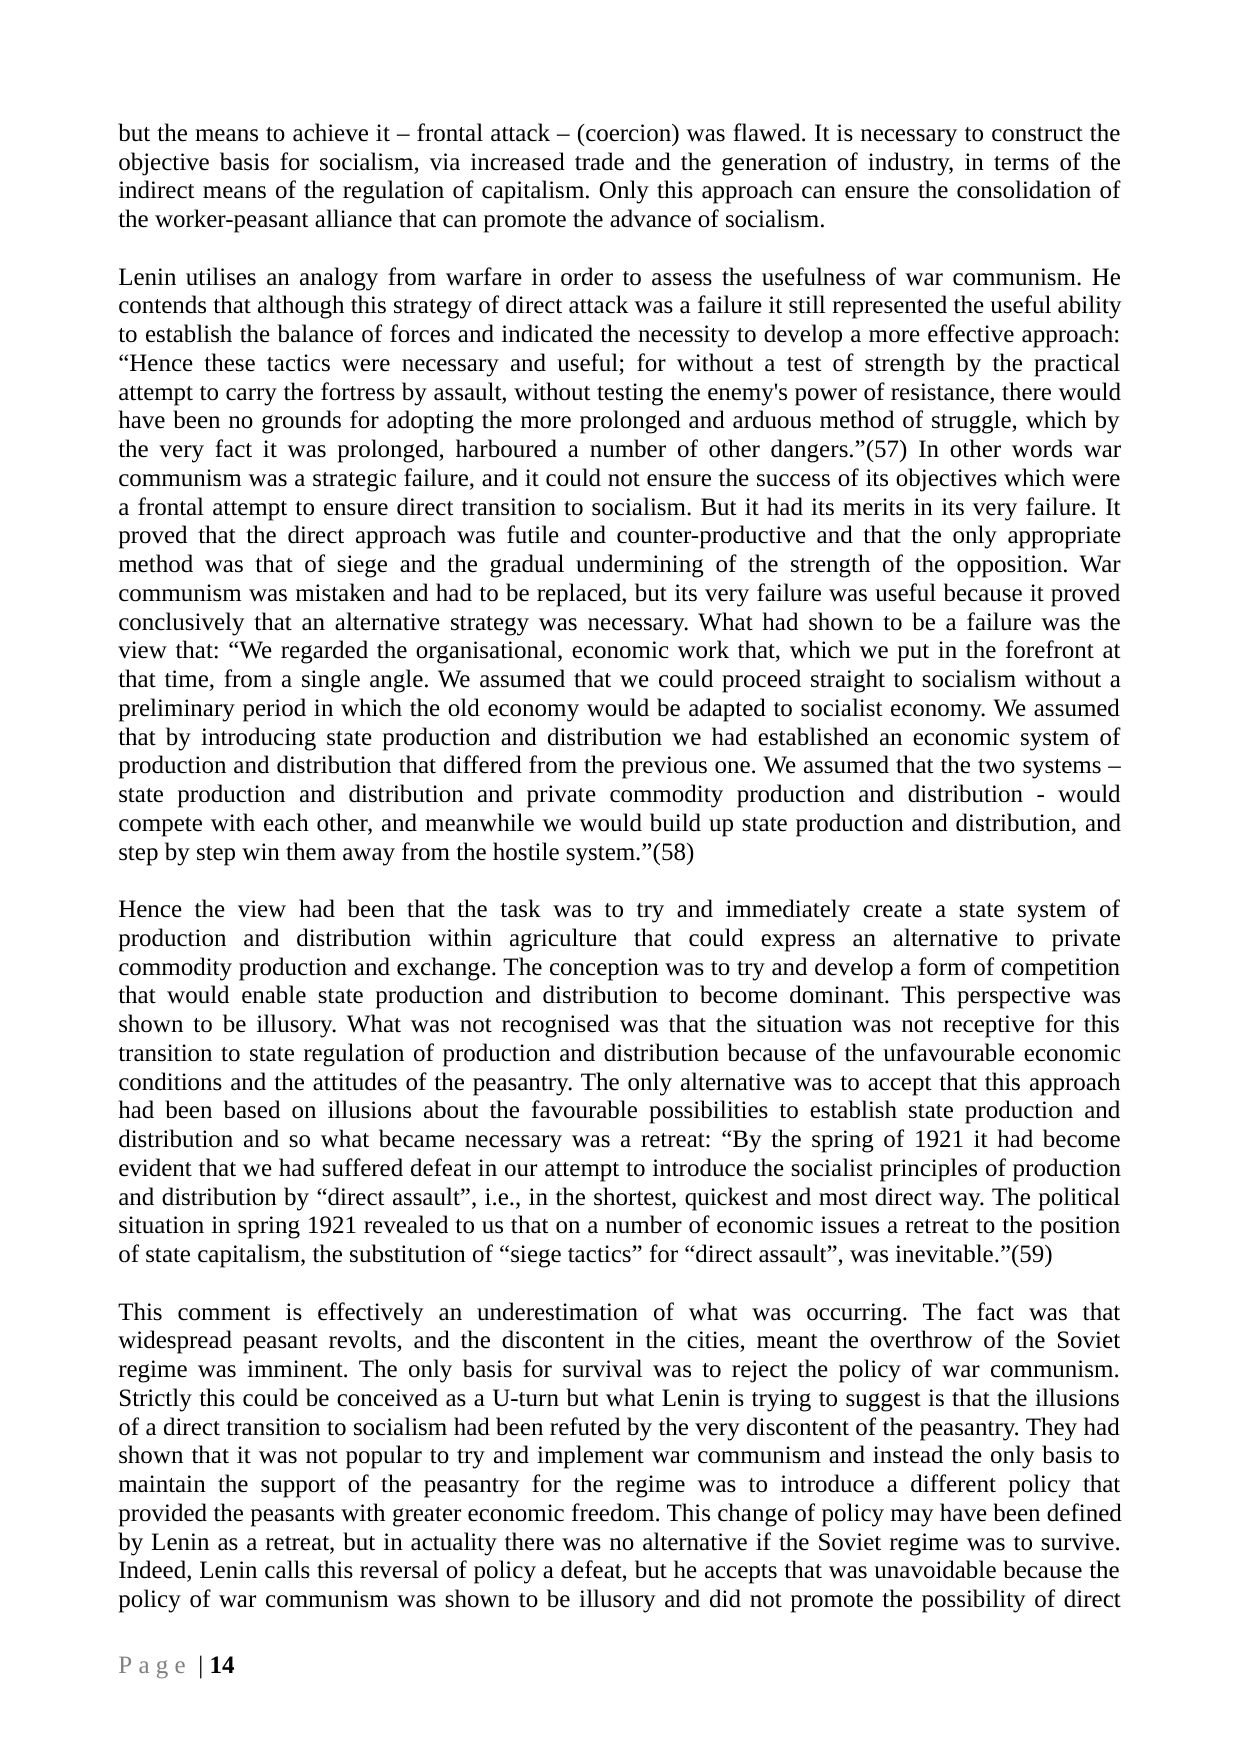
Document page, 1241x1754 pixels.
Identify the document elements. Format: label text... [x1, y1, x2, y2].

text Hence the view had been that the task was to try and immediately create a state system of production and distribution within agriculture that could express an alternative to private commodity production and exchange. The conception was to try and develop a form of competition that would enable state production and distribution to become dominant. This perspective was shown to be illusory. What was not recognised was that the situation was not receptive for this transition to state regulation of production and distribution because of the unfavourable economic conditions and the attitudes of the peasantry. The only alternative was to accept that this approach had been based on illusions about the favourable possibilities to establish state production and distribution and so what became necessary was a retreat: “By the spring of 1921 it had become evident that we had suffered defeat in our attempt to introduce the socialist principles of production and distribution by “direct assault”, i.e., in the shortest, quickest and most direct way. The political situation in spring 1921 revealed to us that on a number of economic issues a retreat to the position of state capitalism, the substitution of “siege tactics” for “direct assault”, was inevitable.”(59) [118, 894, 1122, 1268]
text Lenin utilises an analogy from warfare in order to assess the usefulness of war communism. He contends that although this strategy of direct attack was a failure it still represented the useful ability to establish the balance of forces and indicated the necessity to develop a more effective approach: “Hence these tactics were necessary and useful; for without a test of strength by the practical attempt to carry the fortress by assault, without testing the enemy's power of resistance, there would have been no grounds for adopting the more prolonged and arduous method of struggle, which by the very fact it was prolonged, harboured a number of other dangers.”(57) In other words war communism was a strategic failure, and it could not ensure the success of its objectives which were a frontal attempt to ensure direct transition to socialism. But it had its merits in its very failure. It proved that the direct approach was futile and counter-productive and that the only appropriate method was that of siege and the gradual undermining of the strength of the opposition. War communism was mistaken and had to be replaced, but its very failure was useful because it proved conclusively that an alternative strategy was necessary. What had shown to be a failure was the view that: “We regarded the organisational, economic work that, which we put in the forefront at that time, from a single angle. We assumed that we could proceed straight to socialism without a preliminary period in which the old economy would be adapted to socialist economy. We assumed that by introducing state production and distribution we had established an economic system of production and distribution that differed from the previous one. We assumed that the two systems – state production and distribution and private commodity production and distribution - would compete with each other, and meanwhile we would build up state production and distribution, and step by step win them away from the hostile system.”(58) [118, 262, 1122, 866]
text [118, 118, 1122, 233]
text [118, 1297, 1122, 1613]
